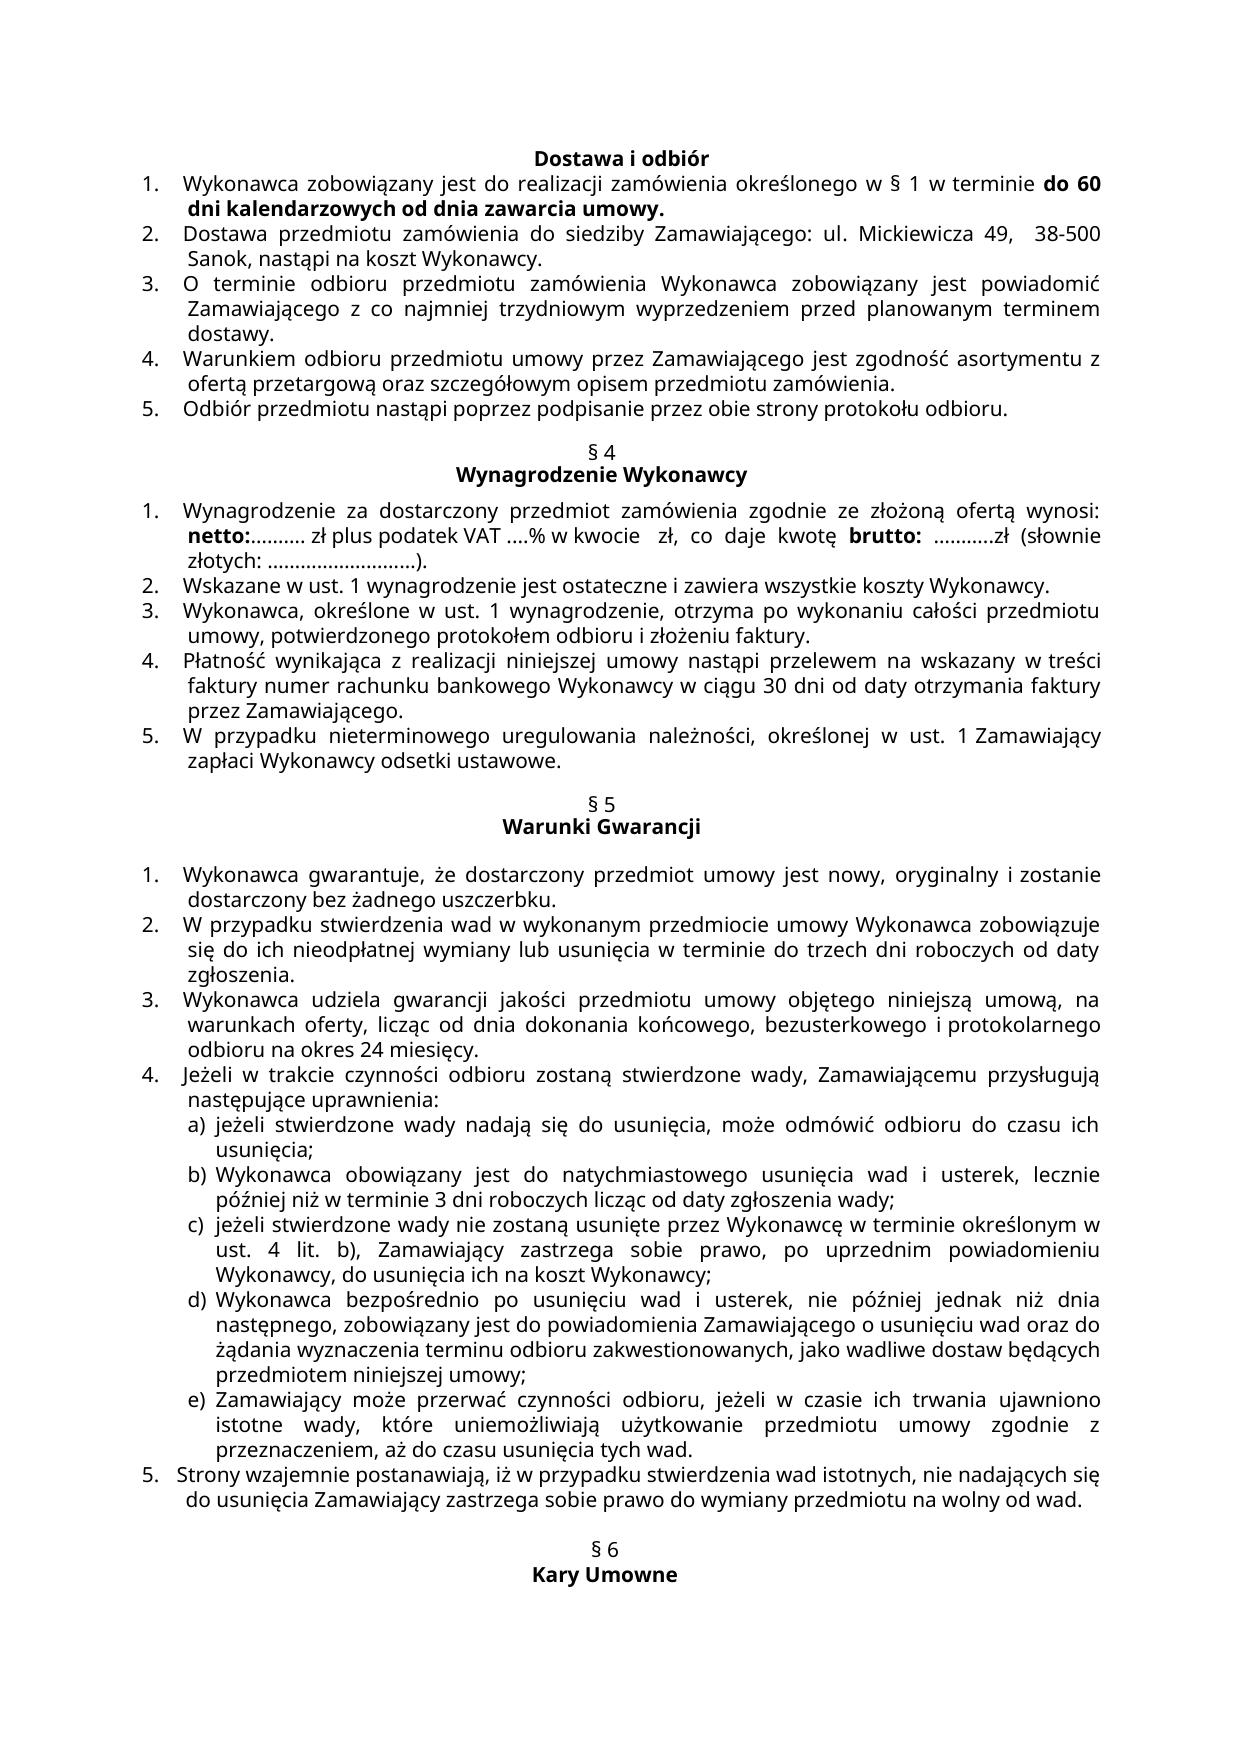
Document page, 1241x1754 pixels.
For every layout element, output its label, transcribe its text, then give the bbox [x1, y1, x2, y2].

text § 6 [142, 1537, 1068, 1562]
text Wynagrodzenie Wykonawcy [142, 466, 1062, 487]
list Wynagrodzenie za dostarczony przedmiot zamówienia zgodnie ze złożoną ofertą wynosi: netto:………. zł plus podatek VAT ....% w kwocie zł, co daje kwotę brutto: ………..zł (słownie złotych: ………………………). [142, 499, 1101, 574]
list Strony wzajemnie postanawiają, iż w przypadku stwierdzenia wad istotnych, nie nadających się do usunięcia Zamawiający zastrzega sobie prawo do wymiany przedmiotu na wolny od wad. [142, 1462, 1101, 1512]
text § 4 [142, 443, 1062, 464]
text Warunki Gwarancji [142, 818, 1062, 839]
list Wskazane w ust. 1 wynagrodzenie jest ostateczne i zawiera wszystkie koszty Wykonawcy. [142, 574, 1101, 599]
list Wykonawca obowiązany jest do natychmiastowego usunięcia wad i usterek, lecznie później niż w terminie 3 dni roboczych licząc od daty zgłoszenia wady; [187, 1162, 1101, 1212]
list Dostawa przedmiotu zamówienia do siedziby Zamawiającego: ul. Mickiewicza 49, 38-500 Sanok, nastąpi na koszt Wykonawcy. [142, 221, 1101, 271]
text Dostawa i odbiór [142, 146, 1101, 171]
list Jeżeli w trakcie czynności odbioru zostaną stwierdzone wady, Zamawiającemu przysługują następujące uprawnienia: [142, 1062, 1101, 1112]
list Wykonawca gwarantuje, że dostarczony przedmiot umowy jest nowy, oryginalny i zostanie dostarczony bez żadnego uszczerbku. [142, 862, 1101, 912]
list O terminie odbioru przedmiotu zamówienia Wykonawca zobowiązany jest powiadomić Zamawiającego z co najmniej trzydniowym wyprzedzeniem przed planowanym terminem dostawy. [142, 271, 1101, 346]
list W przypadku stwierdzenia wad w wykonanym przedmiocie umowy Wykonawca zobowiązuje się do ich nieodpłatnej wymiany lub usunięcia w terminie do trzech dni roboczych od daty zgłoszenia. [142, 912, 1101, 987]
list Zamawiający może przerwać czynności odbioru, jeżeli w czasie ich trwania ujawniono istotne wady, które uniemożliwiają użytkowanie przedmiotu umowy zgodnie z przeznaczeniem, aż do czasu usunięcia tych wad. [187, 1387, 1101, 1462]
list jeżeli stwierdzone wady nie zostaną usunięte przez Wykonawcę w terminie określonym w ust. 4 lit. b), Zamawiający zastrzega sobie prawo, po uprzednim powiadomieniu Wykonawcy, do usunięcia ich na koszt Wykonawcy; [187, 1212, 1101, 1287]
text Kary Umowne [142, 1562, 1068, 1587]
list Wykonawca zobowiązany jest do realizacji zamówienia określonego w § 1 w terminie do 60 dni kalendarzowych od dnia zawarcia umowy. [142, 171, 1101, 221]
list Wykonawca, określone w ust. 1 wynagrodzenie, otrzyma po wykonaniu całości przedmiotu umowy, potwierdzonego protokołem odbioru i złożeniu faktury. [142, 599, 1101, 649]
list Wykonawca bezpośrednio po usunięciu wad i usterek, nie później jednak niż dnia następnego, zobowiązany jest do powiadomienia Zamawiającego o usunięciu wad oraz do żądania wyznaczenia terminu odbioru zakwestionowanych, jako wadliwe dostaw będących przedmiotem niniejszej umowy; [187, 1287, 1101, 1387]
list Wykonawca udziela gwarancji jakości przedmiotu umowy objętego niniejszą umową, na warunkach oferty, licząc od dnia dokonania końcowego, bezusterkowego i protokolarnego odbioru na okres 24 miesięcy. [142, 987, 1101, 1062]
list Warunkiem odbioru przedmiotu umowy przez Zamawiającego jest zgodność asortymentu z ofertą przetargową oraz szczegółowym opisem przedmiotu zamówienia. [142, 346, 1101, 396]
list Odbiór przedmiotu nastąpi poprzez podpisanie przez obie strony protokołu odbioru. [142, 396, 1101, 421]
list jeżeli stwierdzone wady nadają się do usunięcia, może odmówić odbioru do czasu ich usunięcia; [187, 1112, 1101, 1162]
text § 5 [142, 796, 1062, 817]
list Płatność wynikająca z realizacji niniejszej umowy nastąpi przelewem na wskazany w treści faktury numer rachunku bankowego Wykonawcy w ciągu 30 dni od daty otrzymania faktury przez Zamawiającego. [142, 649, 1101, 724]
list W przypadku nieterminowego uregulowania należności, określonej w ust. 1 Zamawiający zapłaci Wykonawcy odsetki ustawowe. [142, 724, 1101, 774]
